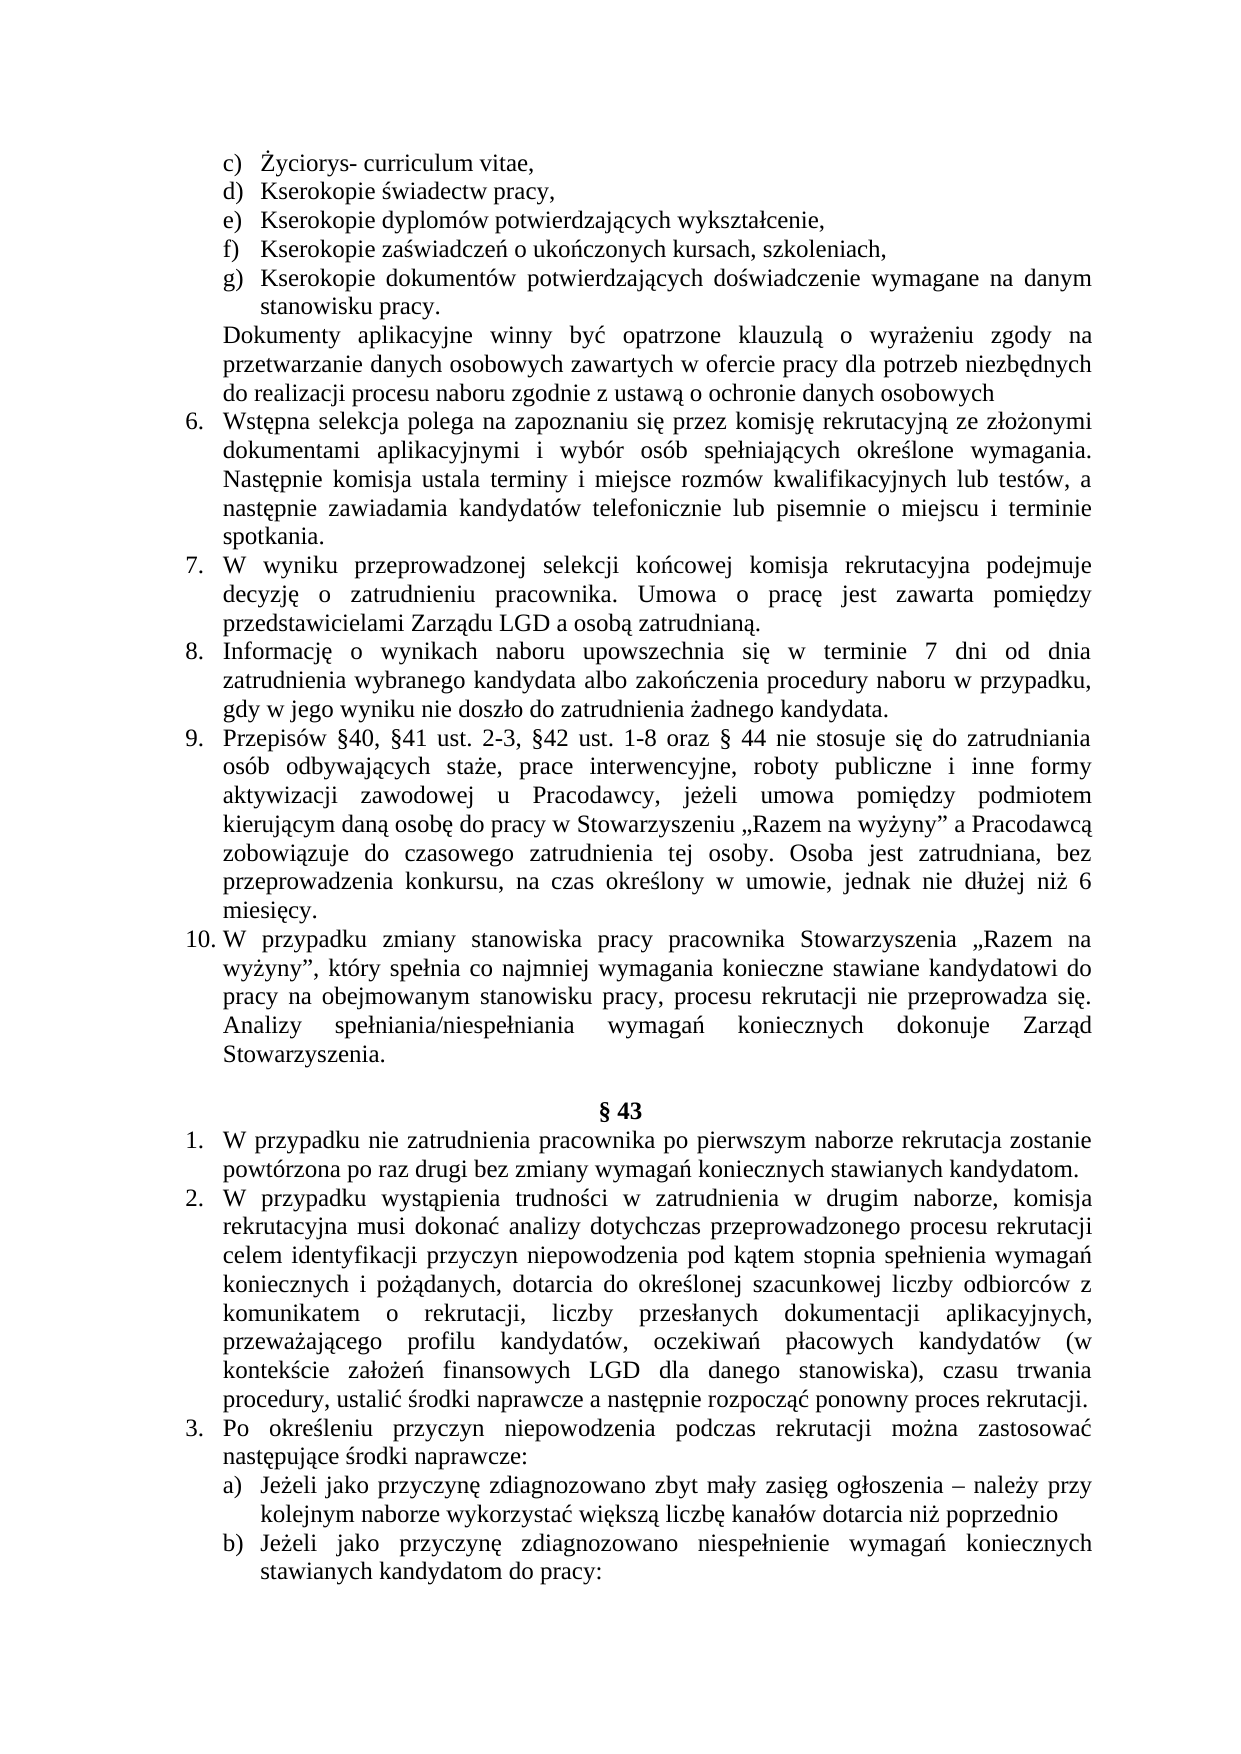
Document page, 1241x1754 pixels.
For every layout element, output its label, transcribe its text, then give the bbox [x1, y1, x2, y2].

list Kserokopie świadectw pracy, [223, 176, 1093, 205]
text Dokumenty aplikacyjne winny być opatrzone klauzulą o wyrażeniu zgody na przetwarzanie danych osobowych zawartych w ofercie pracy dla potrzeb niezbędnych do realizacji procesu naboru zgodnie z ustawą o ochronie danych osobowych [223, 320, 1093, 406]
list W przypadku wystąpienia trudności w zatrudnienia w drugim naborze, komisja rekrutacyjna musi dokonać analizy dotychczas przeprowadzonego procesu rekrutacji celem identyfikacji przyczyn niepowodzenia pod kątem stopnia spełnienia wymagań koniecznych i pożądanych, dotarcia do określonej szacunkowej liczby odbiorców z komunikatem o rekrutacji, liczby przesłanych dokumentacji aplikacyjnych, przeważającego profilu kandydatów, oczekiwań płacowych kandydatów (w kontekście założeń finansowych LGD dla danego stanowiska), czasu trwania procedury, ustalić środki naprawcze a następnie rozpocząć ponowny proces rekrutacji. [185, 1183, 1093, 1413]
text § 43 [148, 1096, 1093, 1125]
list W przypadku nie zatrudnienia pracownika po pierwszym naborze rekrutacja zostanie powtórzona po raz drugi bez zmiany wymagań koniecznych stawianych kandydatom. [185, 1125, 1093, 1183]
list Przepisów §40, §41 ust. 2-3, §42 ust. 1-8 oraz § 44 nie stosuje się do zatrudniania osób odbywających staże, prace interwencyjne, roboty publiczne i inne formy aktywizacji zawodowej u Pracodawcy, jeżeli umowa pomiędzy podmiotem kierującym daną osobę do pracy w Stowarzyszeniu „Razem na wyżyny” a Pracodawcą zobowiązuje do czasowego zatrudnienia tej osoby. Osoba jest zatrudniana, bez przeprowadzenia konkursu, na czas określony w umowie, jednak nie dłużej niż 6 miesięcy. [185, 723, 1093, 924]
list W wyniku przeprowadzonej selekcji końcowej komisja rekrutacyjna podejmuje decyzję o zatrudnieniu pracownika. Umowa o pracę jest zawarta pomiędzy przedstawicielami Zarządu LGD a osobą zatrudnianą. [185, 550, 1093, 636]
list Kserokopie zaświadczeń o ukończonych kursach, szkoleniach, [223, 234, 1093, 263]
list Życiorys- curriculum vitae, [223, 148, 1093, 176]
list W przypadku zmiany stanowiska pracy pracownika Stowarzyszenia „Razem na wyżyny”, który spełnia co najmniej wymagania konieczne stawiane kandydatowi do pracy na obejmowanym stanowisku pracy, procesu rekrutacji nie przeprowadza się. Analizy spełniania/niespełniania wymagań koniecznych dokonuje Zarząd Stowarzyszenia. [185, 924, 1093, 1068]
list Po określeniu przyczyn niepowodzenia podczas rekrutacji można zastosować następujące środki naprawcze: [185, 1413, 1093, 1470]
list Kserokopie dyplomów potwierdzających wykształcenie, [223, 205, 1093, 234]
list Informację o wynikach naboru upowszechnia się w terminie 7 dni od dnia zatrudnienia wybranego kandydata albo zakończenia procedury naboru w przypadku, gdy w jego wyniku nie doszło do zatrudnienia żadnego kandydata. [185, 636, 1093, 723]
list Jeżeli jako przyczynę zdiagnozowano zbyt mały zasięg ogłoszenia – należy przy kolejnym naborze wykorzystać większą liczbę kanałów dotarcia niż poprzednio [223, 1470, 1093, 1528]
list Wstępna selekcja polega na zapoznaniu się przez komisję rekrutacyjną ze złożonymi dokumentami aplikacyjnymi i wybór osób spełniających określone wymagania. Następnie komisja ustala terminy i miejsce rozmów kwalifikacyjnych lub testów, a następnie zawiadamia kandydatów telefonicznie lub pisemnie o miejscu i terminie spotkania. [185, 406, 1093, 550]
list Jeżeli jako przyczynę zdiagnozowano niespełnienie wymagań koniecznych stawianych kandydatom do pracy: [223, 1528, 1093, 1585]
list Kserokopie dokumentów potwierdzających doświadczenie wymagane na danym stanowisku pracy. [223, 263, 1093, 320]
